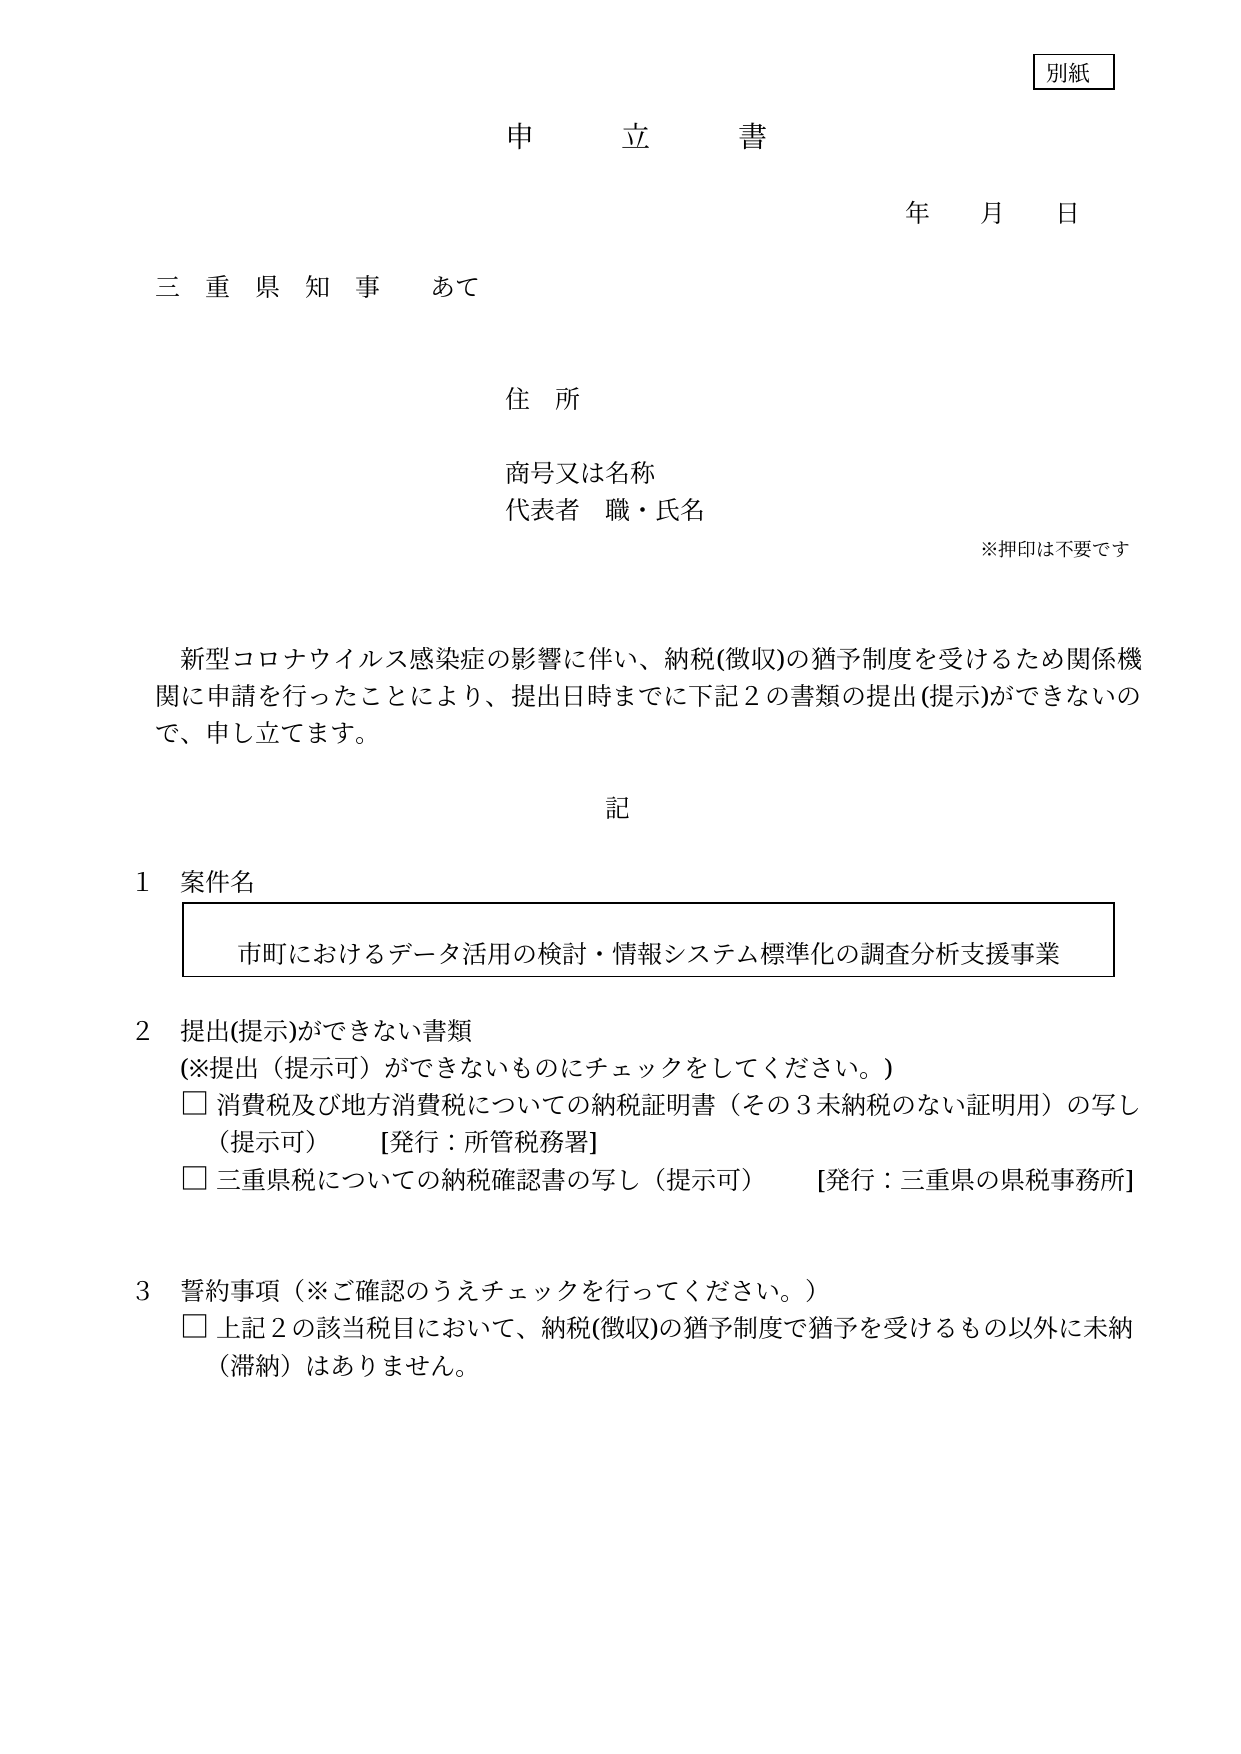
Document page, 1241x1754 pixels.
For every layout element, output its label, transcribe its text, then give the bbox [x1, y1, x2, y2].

text 三 重 県 知 事 あて [130, 267, 1142, 304]
text □ 消費税及び地方消費税についての納税証明書（その３未納税のない証明用）の写し（提示可） [発行：所管税務署] [130, 1085, 1142, 1159]
text 住所 [130, 378, 1142, 416]
text 年 月 日 [130, 192, 1142, 230]
text ２ 提出(提示)ができない書類 [130, 1011, 1142, 1048]
text ※押印は不要です [130, 527, 1142, 564]
text □ 三重県税についての納税確認書の写し（提示可） [発行：三重県の県税事務所] [130, 1159, 1142, 1197]
text （滞納）はありません。 [130, 1345, 1142, 1382]
text 商号又は名称 [130, 453, 1142, 490]
text □ 上記２の該当税目において、納税(徴収)の猶予制度で猶予を受けるもの以外に未納 [130, 1308, 1142, 1345]
text １ 案件名 [130, 862, 1142, 899]
text 新型コロナウイルス感染症の影響に伴い、納税(徴収)の猶予制度を受けるため関係機関に申請を行ったことにより、提出日時までに下記２の書類の提出(提示)ができないので、申し立てます。 [155, 639, 1142, 750]
text 代表者 職・氏名 [130, 490, 1142, 527]
text (※提出（提示可）ができないものにチェックをしてください。) [130, 1048, 1142, 1085]
text ３ 誓約事項（※ご確認のうえチェックを行ってください。） [130, 1271, 1142, 1308]
text 申 立 書 [130, 118, 1142, 155]
text 記 [155, 787, 1142, 825]
